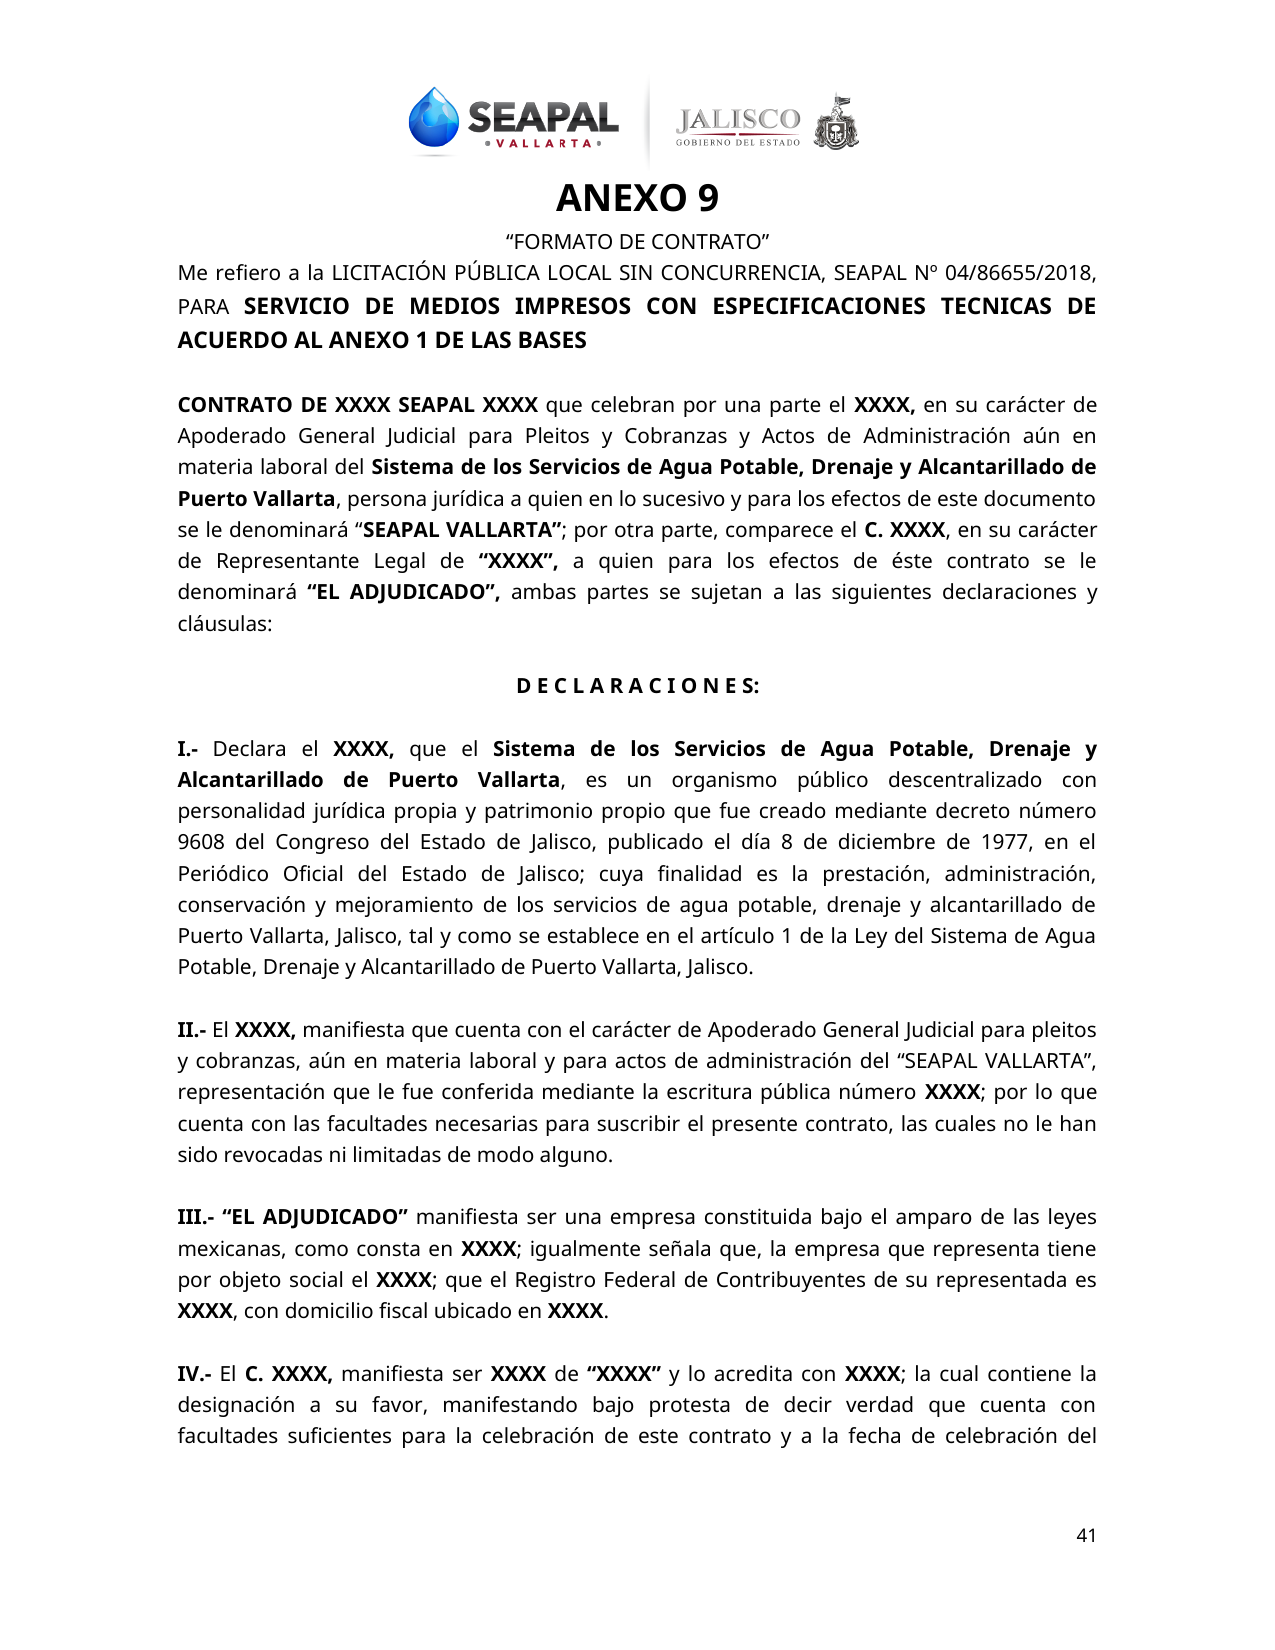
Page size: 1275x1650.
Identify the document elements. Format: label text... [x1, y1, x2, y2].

text D E C L A R A C I O N E S: [177, 671, 1098, 699]
text ANEXO 9 [177, 171, 1098, 222]
text II.- El XXXX, manifiesta que cuenta con el carácter de Apoderado General Judicial para pleitos y cobranzas, aún en materia laboral y para actos de administración del “SEAPAL VALLARTA”, representación que le fue conferida mediante la escritura pública número XXXX; por lo que cuenta con las facultades necesarias para suscribir el presente contrato, las cuales no le han sido revocadas ni limitadas de modo alguno. [177, 1015, 1098, 1168]
text “FORMATO DE CONTRATO” [177, 227, 1098, 256]
picture [406, 73, 869, 171]
text CONTRATO DE XXXX SEAPAL XXXX que celebran por una parte el XXXX, en su carácter de Apoderado General Judicial para Pleitos y Cobranzas y Actos de Administración aún en materia laboral del Sistema de los Servicios de Agua Potable, Drenaje y Alcantarillado de Puerto Vallarta, persona jurídica a quien en lo sucesivo y para los efectos de este documento se le denominará “SEAPAL VALLARTA”; por otra parte, comparece el C. XXXX, en su carácter de Representante Legal de “XXXX”, a quien para los efectos de éste contrato se le denominará “EL ADJUDICADO”, ambas partes se sujetan a las siguientes declaraciones y cláusulas: [177, 390, 1098, 637]
text Me refiero a la LICITACIÓN PÚBLICA LOCAL SIN CONCURRENCIA, SEAPAL Nº 04/86655/2018, PARA SERVICIO DE MEDIOS IMPRESOS CON ESPECIFICACIONES TECNICAS DE ACUERDO AL ANEXO 1 DE LAS BASES [177, 258, 1098, 356]
text III.- “EL ADJUDICADO” manifiesta ser una empresa constituida bajo el amparo de las leyes mexicanas, como consta en XXXX; igualmente señala que, la empresa que representa tiene por objeto social el XXXX; que el Registro Federal de Contribuyentes de su representada es XXXX, con domicilio fiscal ubicado en XXXX. [177, 1202, 1098, 1324]
text I.- Declara el XXXX, que el Sistema de los Servicios de Agua Potable, Drenaje y Alcantarillado de Puerto Vallarta, es un organismo público descentralizado con personalidad jurídica propia y patrimonio propio que fue creado mediante decreto número 9608 del Congreso del Estado de Jalisco, publicado el día 8 de diciembre de 1977, en el Periódico Oficial del Estado de Jalisco; cuya finalidad es la prestación, administración, conservación y mejoramiento de los servicios de agua potable, drenaje y alcantarillado de Puerto Vallarta, Jalisco, tal y como se establece en el artículo 1 de la Ley del Sistema de Agua Potable, Drenaje y Alcantarillado de Puerto Vallarta, Jalisco. [177, 734, 1098, 981]
